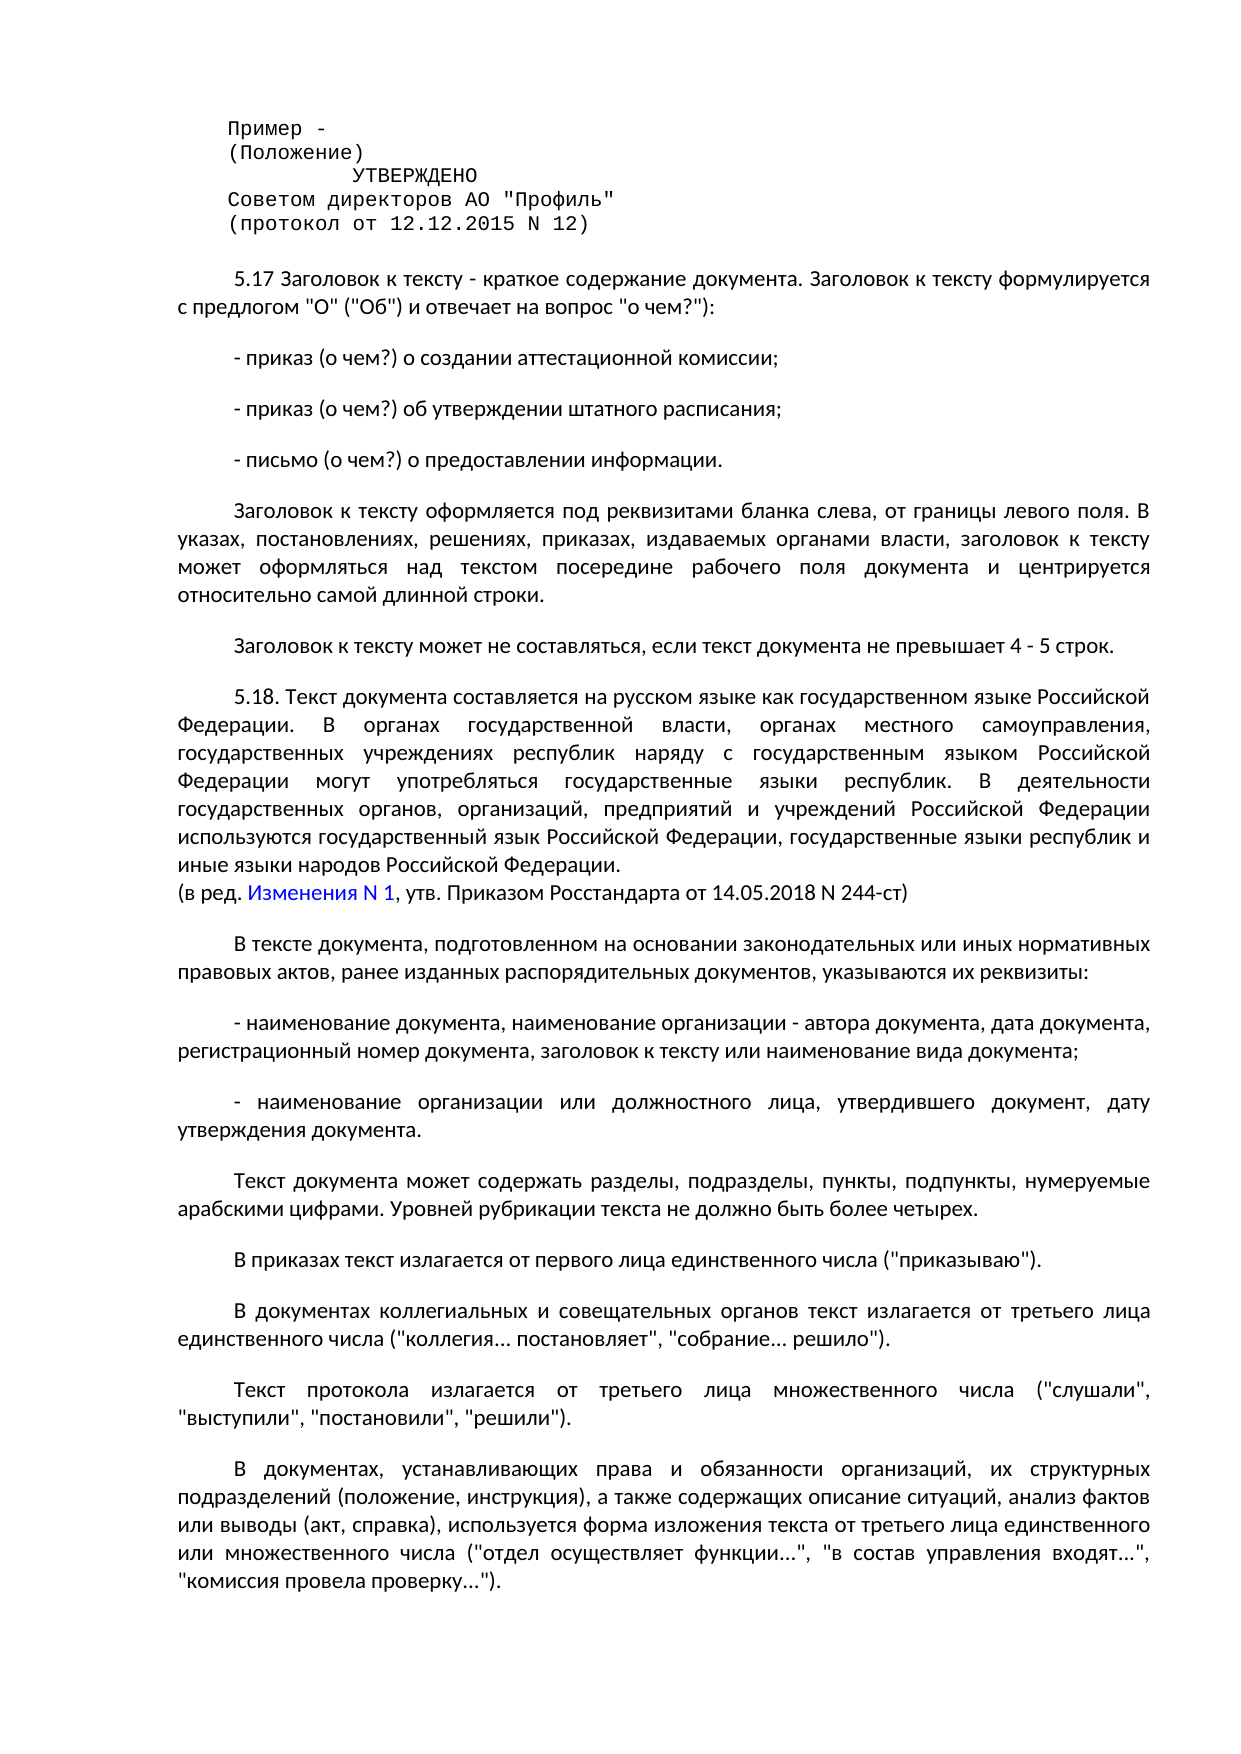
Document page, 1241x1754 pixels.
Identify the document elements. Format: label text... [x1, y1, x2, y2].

text 5.18. Текст документа составляется на русском языке как государственном языке Российской Федерации. В органах государственной власти, органах местного самоуправления, государственных учреждениях республик наряду с государственным языком Российской Федерации могут употребляться государственные языки республик. В деятельности государственных органов, организаций, предприятий и учреждений Российской Федерации используются государственный язык Российской Федерации, государственные языки республик и иные языки народов Российской Федерации. [177, 682, 1152, 878]
text Текст протокола излагается от третьего лица множественного числа ("слушали", "выступили", "постановили", "решили"). [177, 1375, 1152, 1431]
text Советом директоров АО "Профиль" [177, 189, 1152, 213]
text УТВЕРЖДЕНО [177, 165, 1152, 189]
text В документах, устанавливающих права и обязанности организаций, их структурных подразделений (положение, инструкция), а также содержащих описание ситуаций, анализ фактов или выводы (акт, справка), используется форма изложения текста от третьего лица единственного или множественного числа ("отдел осуществляет функции...", "в состав управления входят...", "комиссия провела проверку..."). [177, 1454, 1152, 1594]
text (протокол от 12.12.2015 N 12) [177, 213, 1152, 236]
text - письмо (о чем?) о предоставлении информации. [177, 445, 1152, 473]
text В приказах текст излагается от первого лица единственного числа ("приказываю"). [177, 1245, 1152, 1273]
text (Положение) [177, 142, 1152, 165]
text (в ред. Изменения N 1, утв. Приказом Росстандарта от 14.05.2018 N 244-ст) [177, 878, 1152, 906]
text В тексте документа, подготовленном на основании законодательных или иных нормативных правовых актов, ранее изданных распорядительных документов, указываются их реквизиты: [177, 929, 1152, 985]
text - наименование организации или должностного лица, утвердившего документ, дату утверждения документа. [177, 1087, 1152, 1143]
text - наименование документа, наименование организации - автора документа, дата документа, регистрационный номер документа, заголовок к тексту или наименование вида документа; [177, 1008, 1152, 1064]
text Текст документа может содержать разделы, подразделы, пункты, подпункты, нумеруемые арабскими цифрами. Уровней рубрикации текста не должно быть более четырех. [177, 1166, 1152, 1222]
text - приказ (о чем?) о создании аттестационной комиссии; [177, 343, 1152, 371]
text В документах коллегиальных и совещательных органов текст излагается от третьего лица единственного числа ("коллегия... постановляет", "собрание... решило"). [177, 1296, 1152, 1352]
text Пример - [177, 118, 1152, 142]
text Заголовок к тексту может не составляться, если текст документа не превышает 4 - 5 строк. [177, 631, 1152, 659]
text Заголовок к тексту оформляется под реквизитами бланка слева, от границы левого поля. В указах, постановлениях, решениях, приказах, издаваемых органами власти, заголовок к тексту может оформляться над текстом посередине рабочего поля документа и центрируется относительно самой длинной строки. [177, 496, 1152, 608]
text 5.17 Заголовок к тексту - краткое содержание документа. Заголовок к тексту формулируется с предлогом "О" ("Об") и отвечает на вопрос "о чем?"): [177, 264, 1152, 320]
text - приказ (о чем?) об утверждении штатного расписания; [177, 394, 1152, 422]
